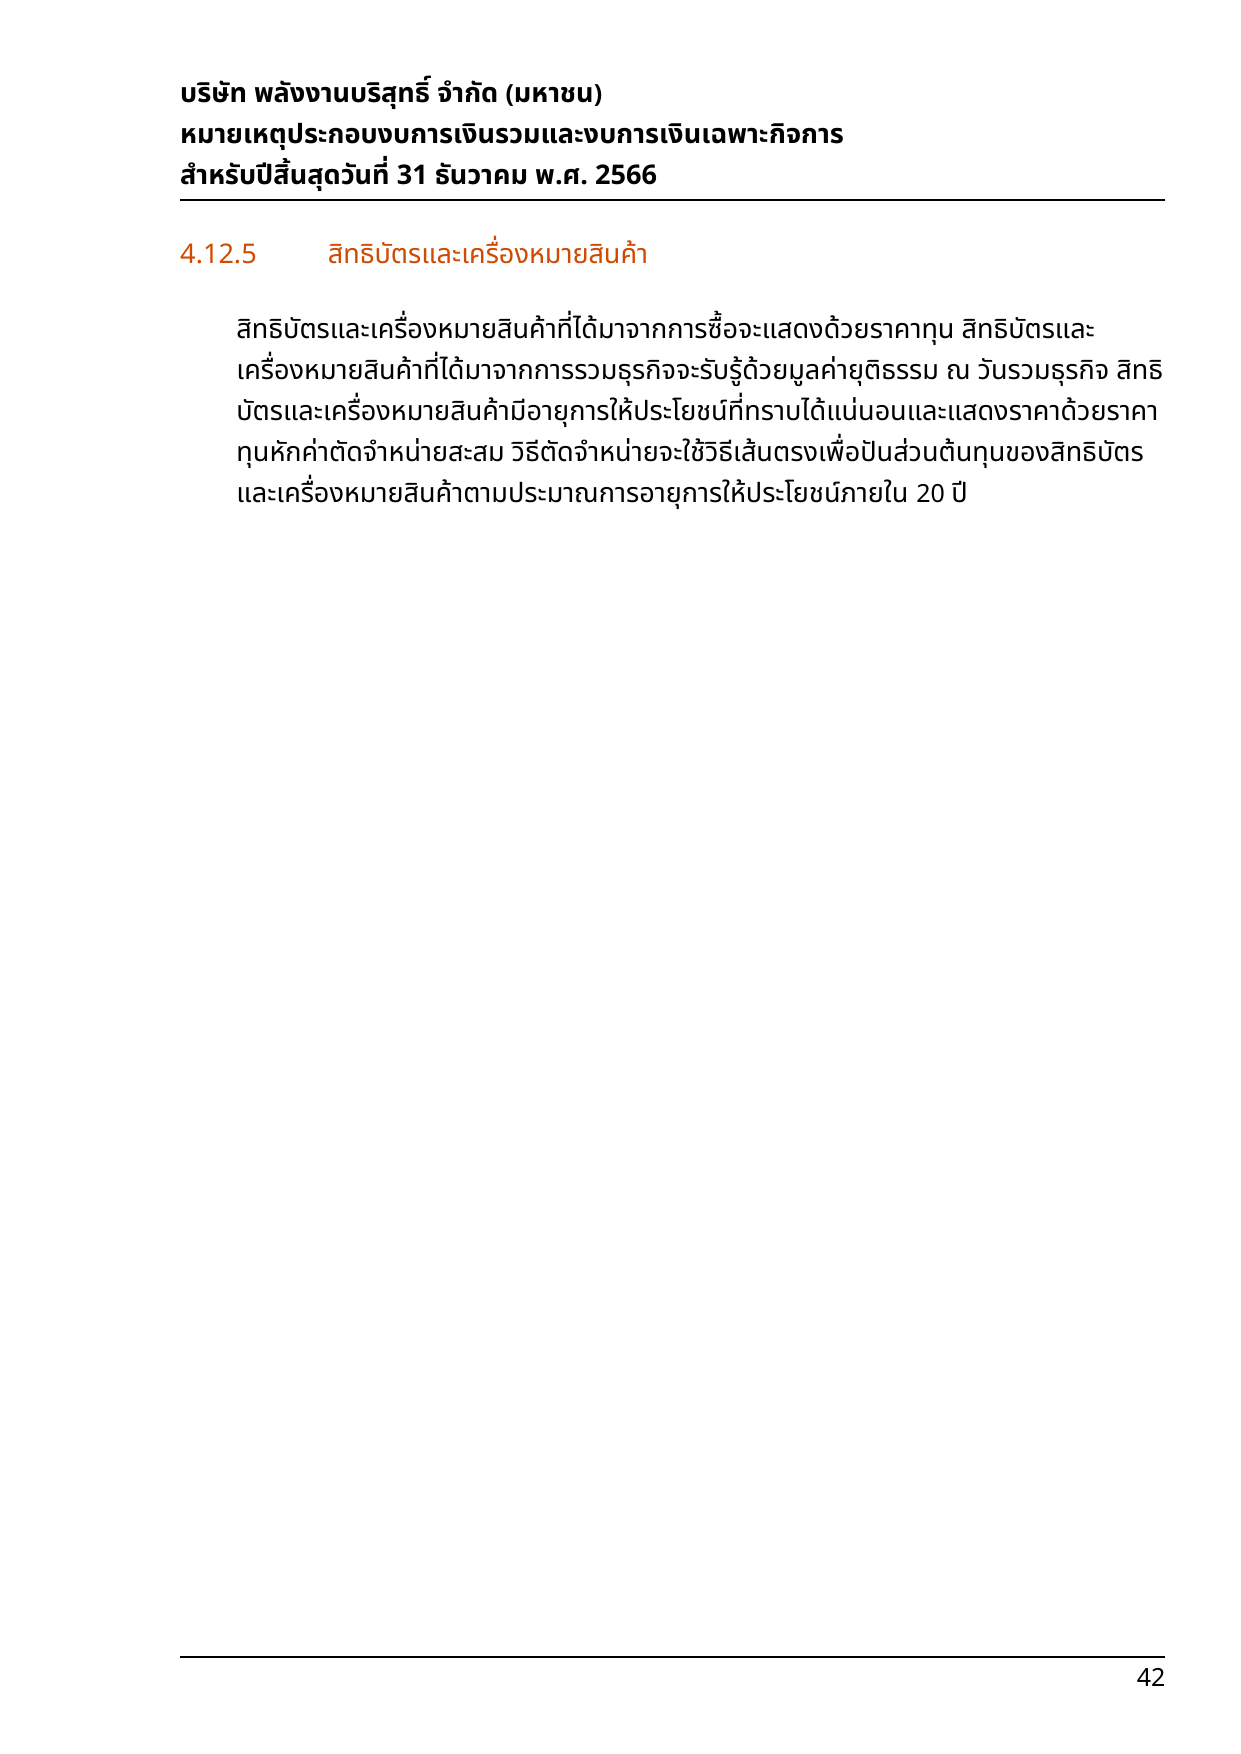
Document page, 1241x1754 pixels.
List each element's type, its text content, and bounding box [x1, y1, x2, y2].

text 4.12.5 สิทธิบัตรและเครื่องหมายสินค้า [180, 235, 1165, 276]
text สิทธิบัตรและเครื่องหมายสินค้าที่ได้มาจากการซื้อจะแสดงด้วยราคาทุน สิทธิบัตรและเครื่องหมายสินค้าที่ได้มาจากการรวมธุรกิจจะรับรู้ด้วยมูลค่ายุติธรรม ณ วันรวมธุรกิจ สิทธิบัตรและเครื่องหมายสินค้ามีอายุการให้ประโยชน์ที่ทราบได้แน่นอนและแสดงราคาด้วยราคาทุนหักค่าตัดจำหน่ายสะสม วิธีตัดจำหน่ายจะใช้วิธีเส้นตรงเพื่อปันส่วนต้นทุนของสิทธิบัตรและเครื่องหมายสินค้าตามประมาณการอายุการให้ประโยชน์ภายใน 20 ปี [236, 310, 1165, 515]
